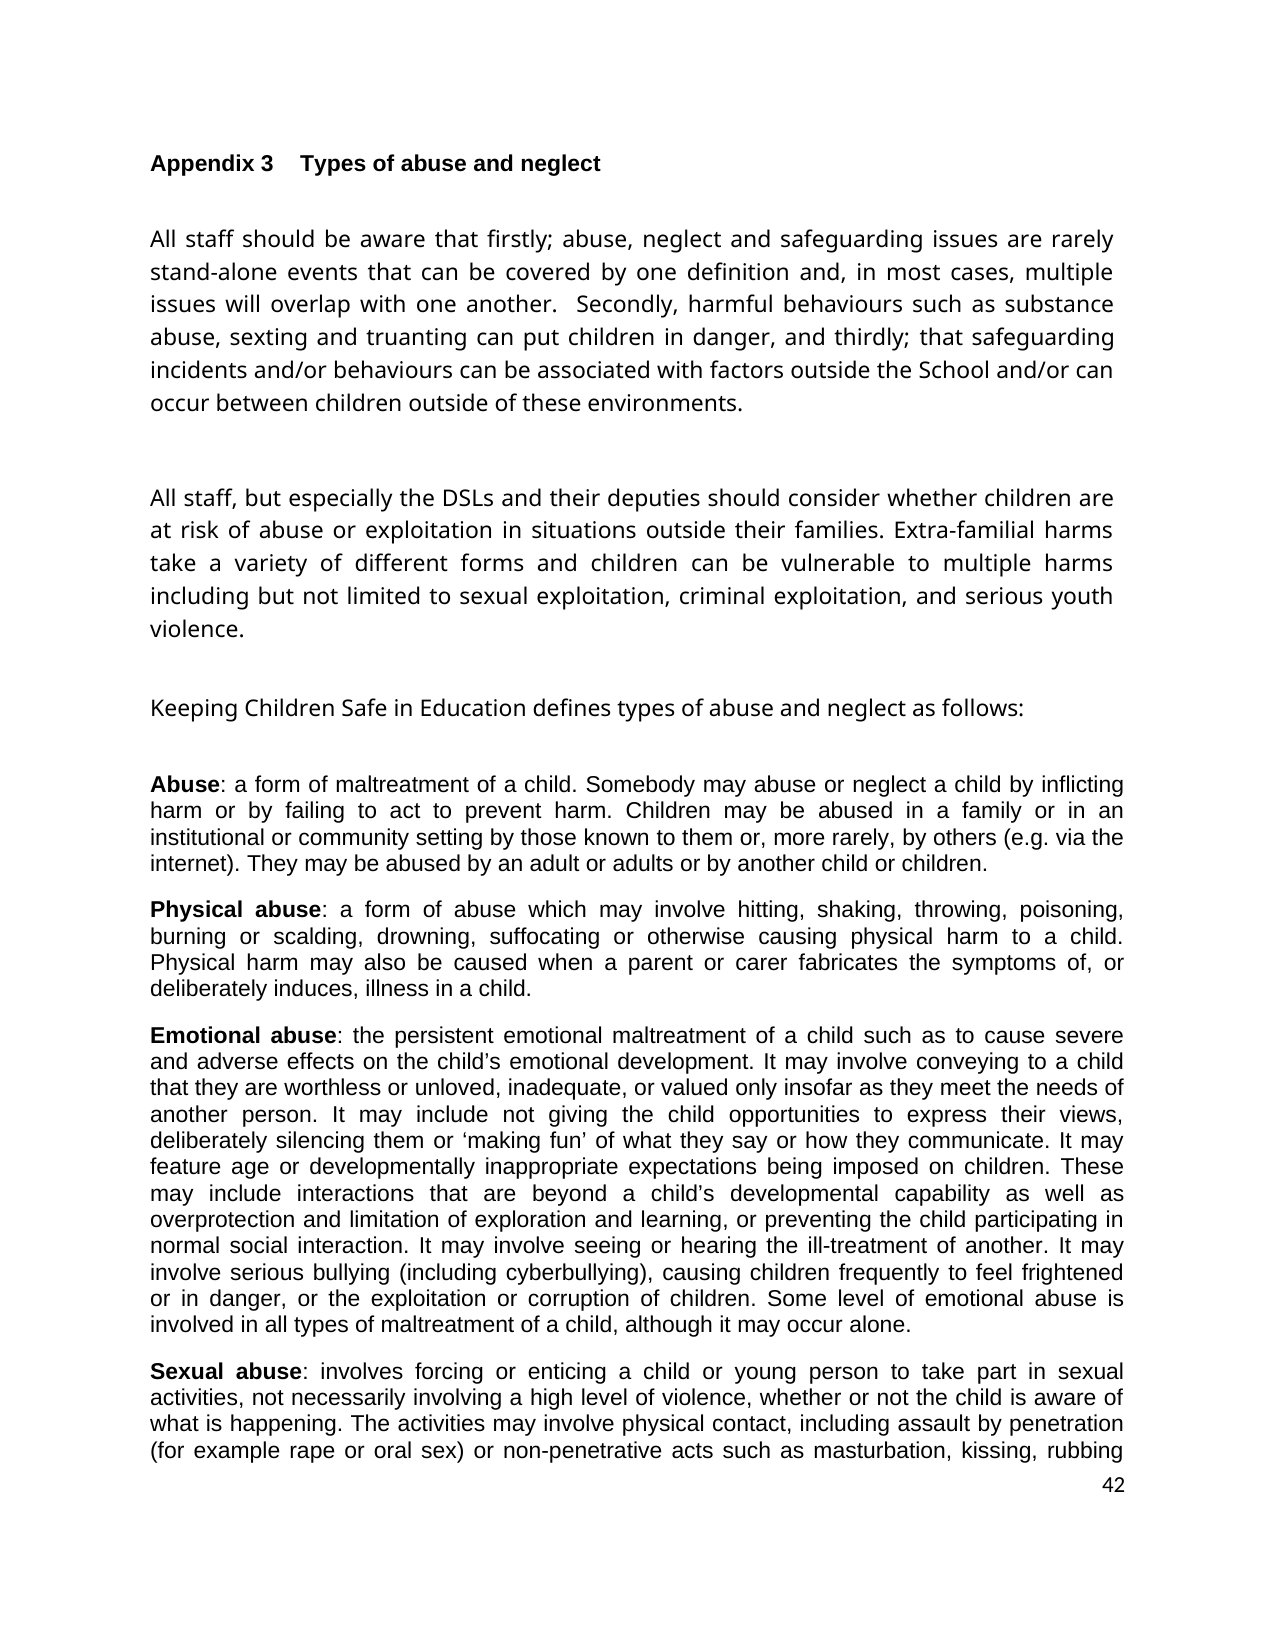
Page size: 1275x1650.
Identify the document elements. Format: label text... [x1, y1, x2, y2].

text Appendix 3 Types of abuse and neglect [150, 150, 1125, 176]
text Physical abuse: a form of abuse which may involve hitting, shaking, throwing, poisoning, burning or scalding, drowning, suffocating or otherwise causing physical harm to a child. Physical harm may also be caused when a parent or carer fabricates the symptoms of, or deliberately induces, illness in a child. [150, 896, 1125, 1002]
text Abuse: a form of maltreatment of a child. Somebody may abuse or neglect a child by inflicting harm or by failing to act to prevent harm. Children may be abused in a family or in an institutional or community setting by those known to them or, more rarely, by others (e.g. via the internet). They may be abused by an adult or adults or by another child or children. [150, 771, 1125, 876]
text Emotional abuse: the persistent emotional maltreatment of a child such as to cause severe and adverse effects on the child’s emotional development. It may involve conveying to a child that they are worthless or unloved, inadequate, or valued only insofar as they meet the needs of another person. It may include not giving the child opportunities to express their views, deliberately silencing them or ‘making fun’ of what they say or how they communicate. It may feature age or developmentally inappropriate expectations being imposed on children. These may include interactions that are beyond a child’s developmental capability as well as overprotection and limitation of exploration and learning, or preventing the child participating in normal social interaction. It may involve seeing or hearing the ill-treatment of another. It may involve serious bullying (including cyberbullying), causing children frequently to feel frightened or in danger, or the exploitation or corruption of children. Some level of emotional abuse is involved in all types of maltreatment of a child, although it may occur alone. [150, 1022, 1125, 1338]
text Keeping Children Safe in Education defines types of abuse and neglect as follows: [150, 692, 1115, 723]
text All staff should be aware that firstly; abuse, neglect and safeguarding issues are rarely stand-alone events that can be covered by one definition and, in most cases, multiple issues will overlap with one another. Secondly, harmful behaviours such as substance abuse, sexting and truanting can put children in danger, and thirdly; that safeguarding incidents and/or behaviours can be associated with factors outside the School and/or can occur between children outside of these environments. [150, 223, 1115, 418]
text All staff, but especially the DSLs and their deputies should consider whether children are at risk of abuse or exploitation in situations outside their families. Extra-familial harms take a variety of different forms and children can be vulnerable to multiple harms including but not limited to sexual exploitation, criminal exploitation, and serious youth violence. [150, 482, 1115, 644]
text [150, 1358, 1125, 1463]
